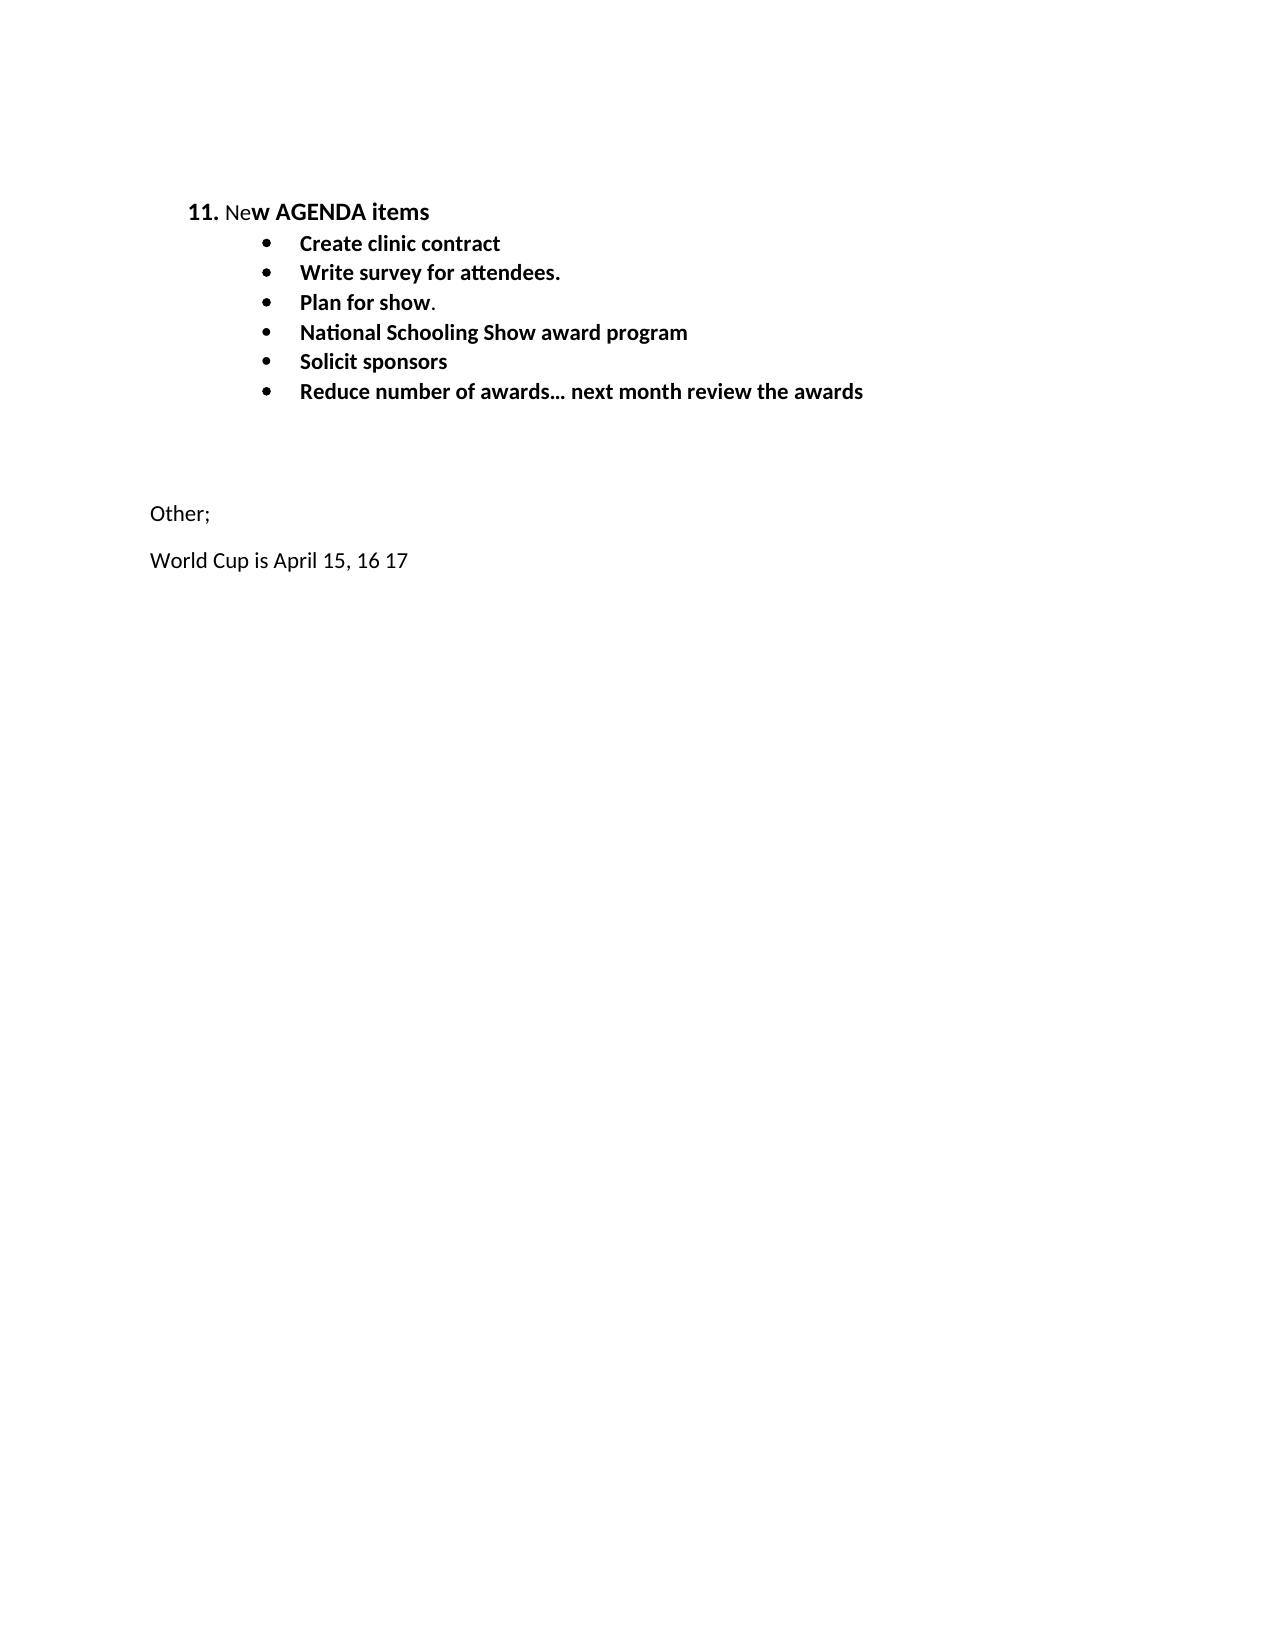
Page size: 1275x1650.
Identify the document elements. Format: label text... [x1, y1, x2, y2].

text World Cup is April 15, 16 17 [150, 546, 1125, 574]
list Plan for show. [262, 288, 1125, 316]
list Create clinic contract [262, 229, 1125, 257]
list Reduce number of awards… next month review the awards [262, 377, 1125, 405]
list Solicit sponsors [262, 347, 1125, 375]
text Other; [150, 499, 1125, 527]
list Write survey for attendees. [262, 258, 1125, 286]
list New AGENDA items [187, 196, 1125, 227]
list National Schooling Show award program [262, 318, 1125, 346]
